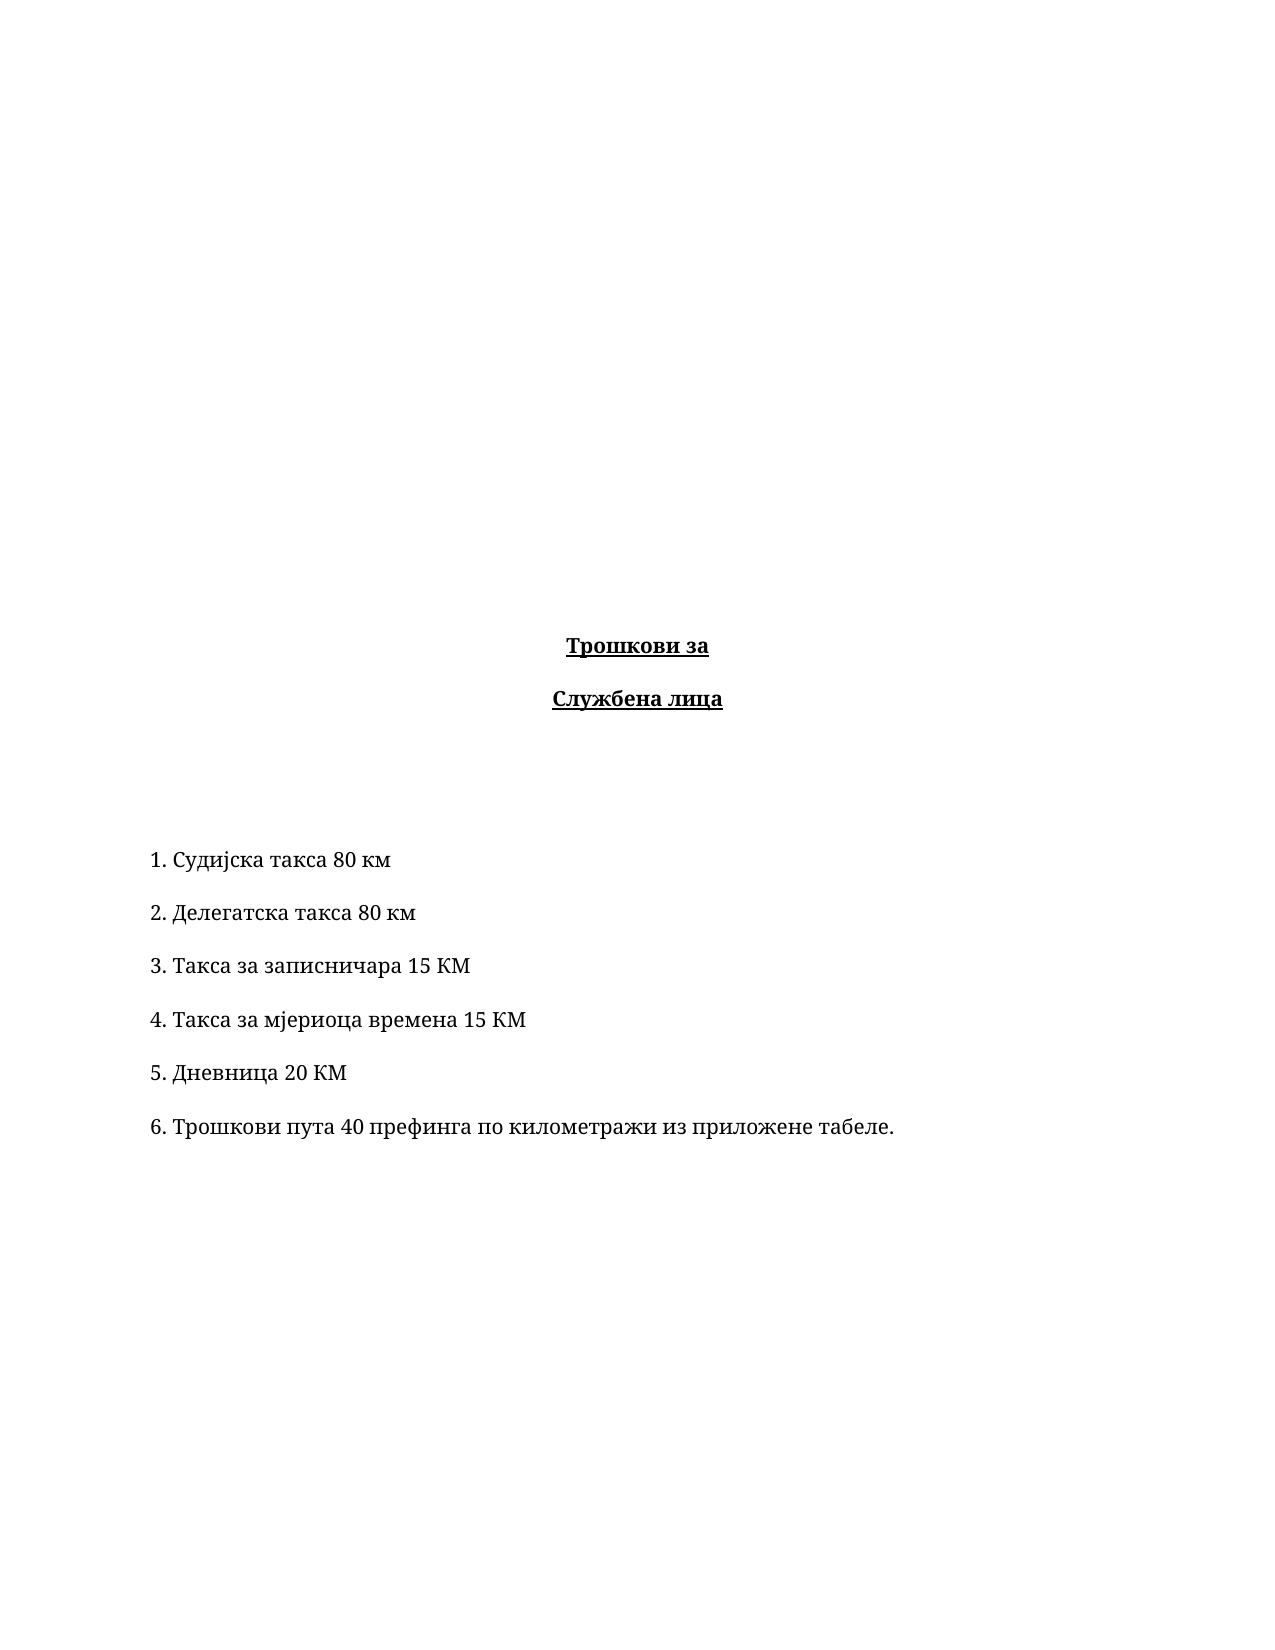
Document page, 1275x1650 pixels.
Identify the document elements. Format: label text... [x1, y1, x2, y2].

text Службена лица [150, 684, 1125, 713]
text 5. Дневница 20 КМ [150, 1058, 1125, 1087]
text Трошкови за [150, 631, 1125, 659]
text 4. Такса за мјериоца времена 15 КМ [150, 1005, 1125, 1033]
text 6. Трошкови пута 40 префинга по километражи из приложене табеле. [150, 1112, 1125, 1140]
text 1. Судијска такса 80 км [150, 845, 1125, 873]
text 3. Такса за записничара 15 КМ [150, 952, 1125, 980]
text 2. Делегатска такса 80 км [150, 898, 1125, 927]
